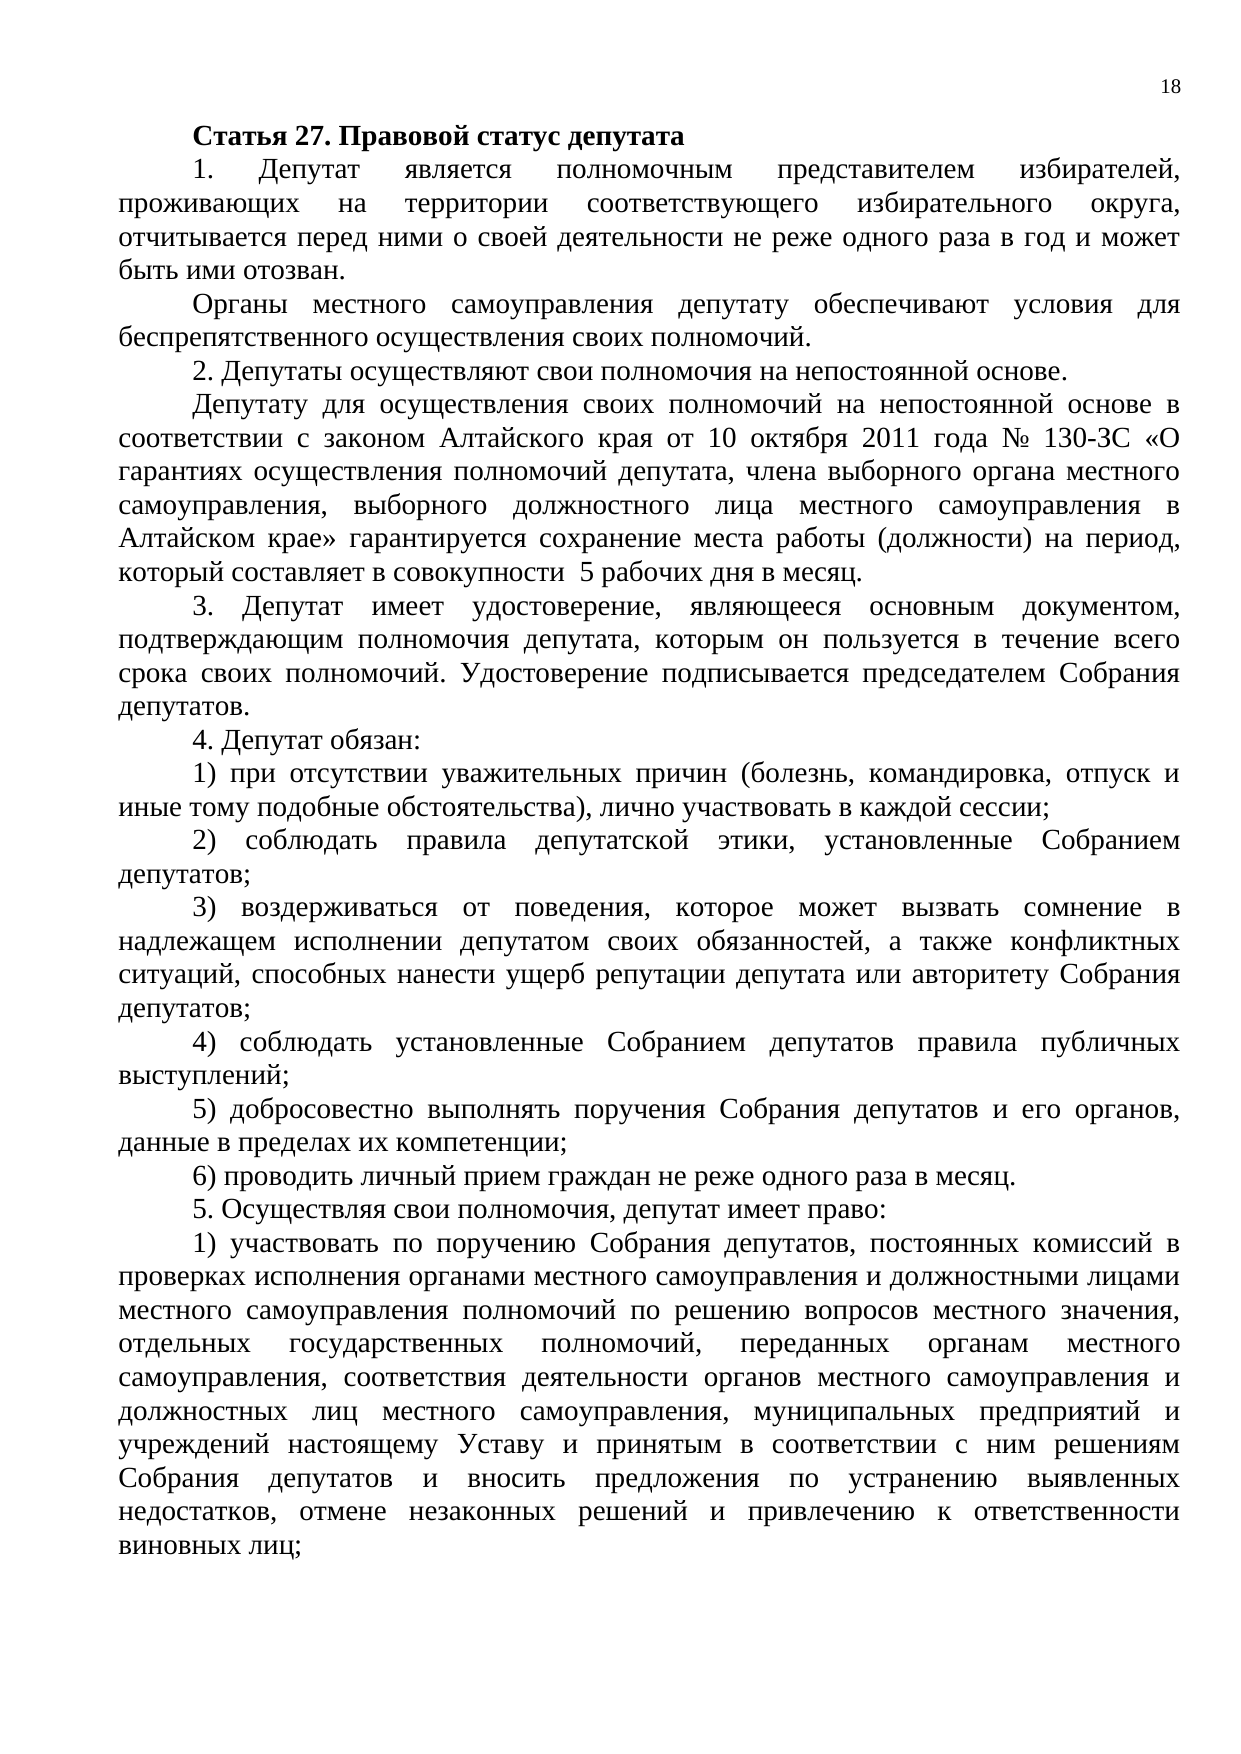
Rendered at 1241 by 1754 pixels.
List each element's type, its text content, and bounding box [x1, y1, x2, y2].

text Органы местного самоуправления депутату обеспечивают условия для беспрепятственного осуществления своих полномочий. [118, 286, 1181, 353]
text 5. Осуществляя свои полномочия, депутат имеет право: [118, 1191, 1181, 1225]
text 1) участвовать по поручению Собрания депутатов, постоянных комиссий в проверках исполнения органами местного самоуправления и должностными лицами местного самоуправления полномочий по решению вопросов местного значения, отдельных государственных полномочий, переданных органам местного самоуправления, соответствия деятельности органов местного самоуправления и должностных лиц местного самоуправления, муниципальных предприятий и учреждений настоящему Уставу и принятым в соответствии с ним решениям Собрания депутатов и вносить предложения по устранению выявленных недостатков, отмене незаконных решений и привлечению к ответственности виновных лиц; [118, 1225, 1181, 1560]
text 3) воздерживаться от поведения, которое может вызвать сомнение в надлежащем исполнении депутатом своих обязанностей, а также конфликтных ситуаций, способных нанести ущерб репутации депутата или авторитету Собрания депутатов; [118, 889, 1181, 1024]
text 1) при отсутствии уважительных причин (болезнь, командировка, отпуск и иные тому подобные обстоятельства), лично участвовать в каждой сессии; [118, 755, 1181, 822]
text 4) соблюдать установленные Собранием депутатов правила публичных выступлений; [118, 1024, 1181, 1091]
text 6) проводить личный прием граждан не реже одного раза в месяц. [118, 1158, 1181, 1191]
text 4. Депутат обязан: [118, 722, 1181, 755]
text 2) соблюдать правила депутатской этики, установленные Собранием депутатов; [118, 822, 1181, 889]
subtitle 1. Депутат является полномочным представителем избирателей, проживающих на территории соответствующего избирательного округа, отчитывается перед ними о своей деятельности не реже одного раза в год и может быть ими отозван. [118, 152, 1181, 286]
subtitle Статья 27. Правовой статус депутата [118, 118, 1181, 152]
text 3. Депутат имеет удостоверение, являющееся основным документом, подтверждающим полномочия депутата, которым он пользуется в течение всего срока своих полномочий. Удостоверение подписывается председателем Собрания депутатов. [118, 588, 1181, 722]
text 5) добросовестно выполнять поручения Собрания депутатов и его органов, данные в пределах их компетенции; [118, 1091, 1181, 1158]
text 2. Депутаты осуществляют свои полномочия на непостоянной основе. [118, 353, 1181, 386]
text Депутату для осуществления своих полномочий на непостоянной основе в соответствии с законом Алтайского края от 10 октября 2011 года № 130-ЗС «О гарантиях осуществления полномочий депутата, члена выборного органа местного самоуправления, выборного должностного лица местного самоуправления в Алтайском крае» гарантируется сохранение места работы (должности) на период, который составляет в совокупности 5 рабочих дня в месяц. [118, 386, 1181, 588]
